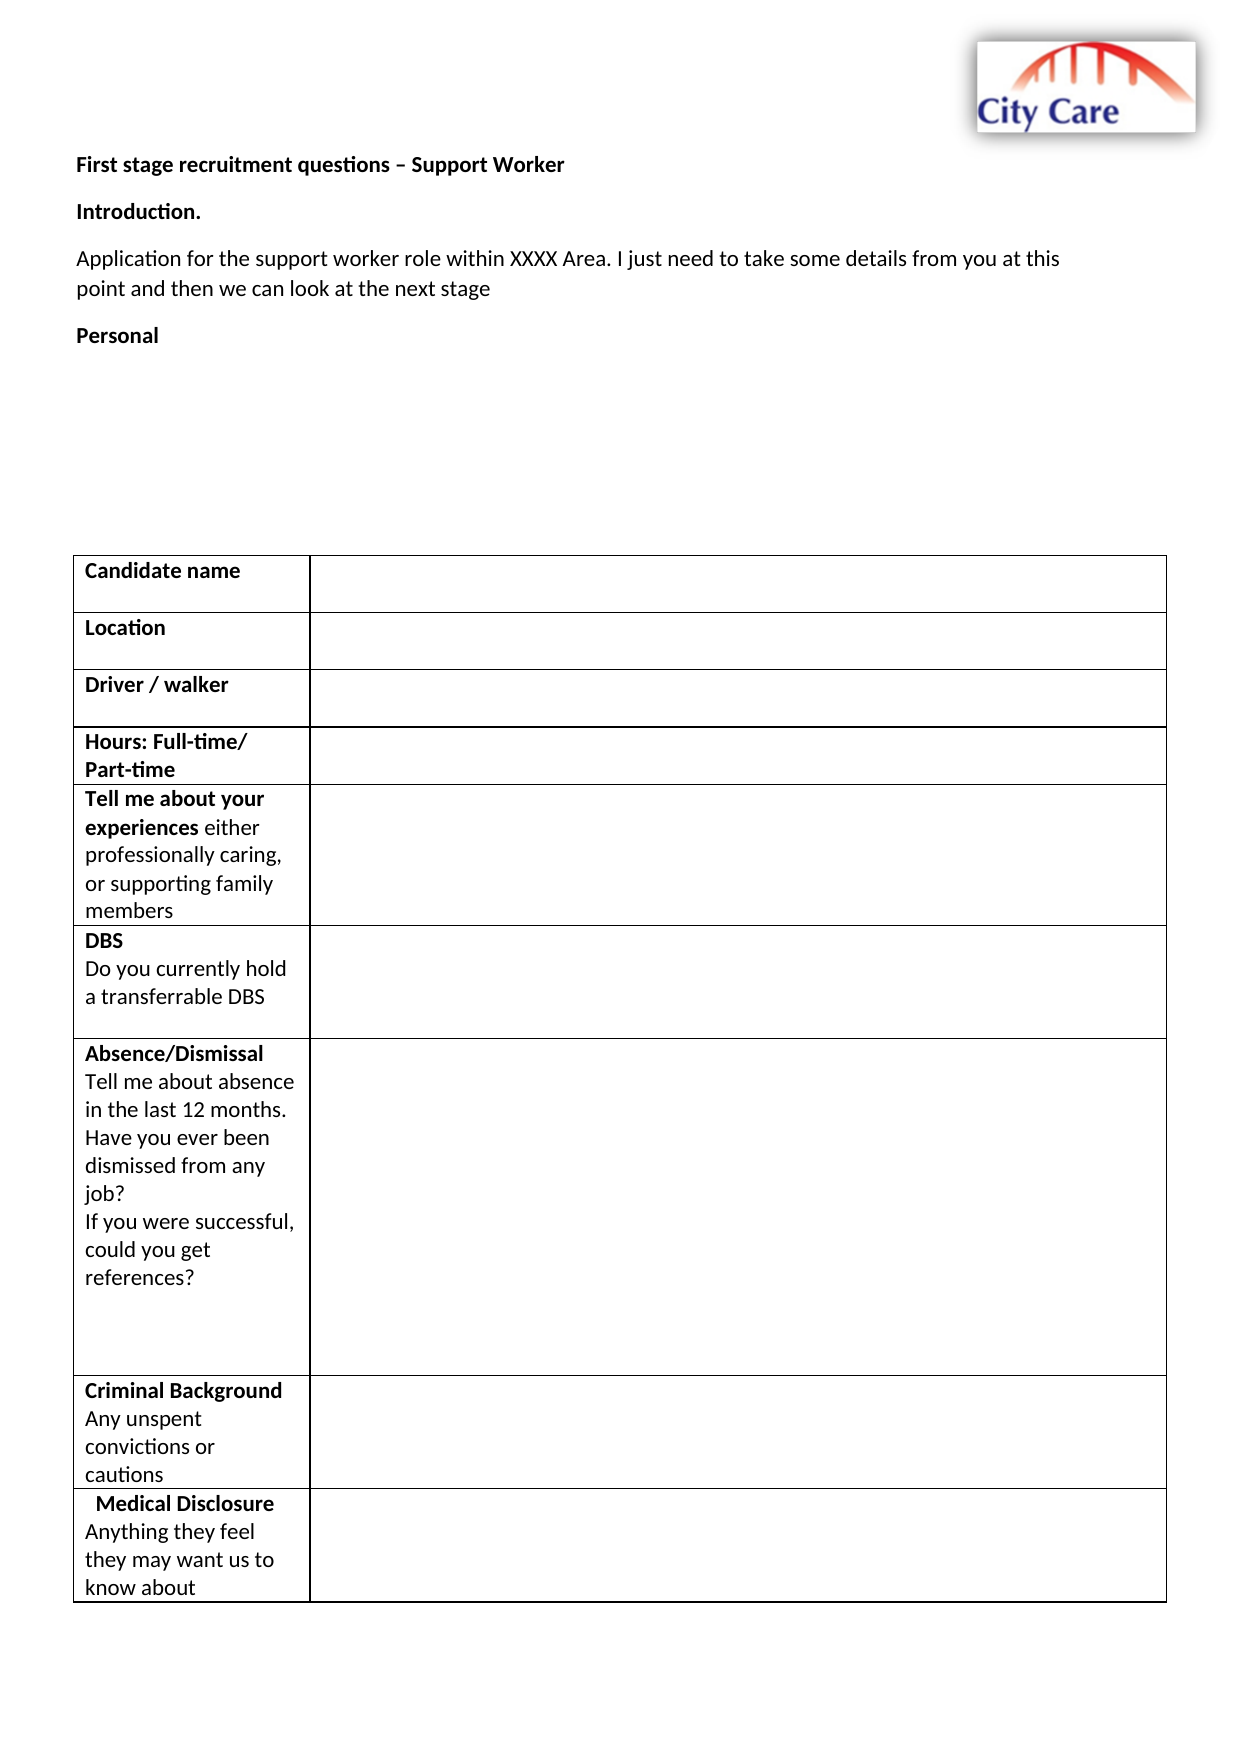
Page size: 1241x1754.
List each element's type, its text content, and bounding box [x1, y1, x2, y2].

table_cell DBS Do you currently hold a transferrable DBS [74, 926, 309, 1038]
table_cell [311, 785, 1166, 925]
table_cell [311, 926, 1166, 1038]
text Personal [76, 321, 1090, 349]
table_cell [311, 1489, 1166, 1601]
text First stage recruitment questions – Support Worker [76, 150, 1090, 178]
table_cell Absence/Dismissal Tell me about absence in the last 12 months. Have you ever been dismissed from any job? If you were successful, could you get references? [74, 1039, 309, 1375]
text Introduction. [76, 197, 1090, 225]
table_cell [311, 613, 1166, 669]
table_cell [311, 670, 1166, 726]
table_cell Tell me about your experiences either professionally caring, or supporting family members [74, 785, 309, 925]
table_cell Criminal Background Any unspent convictions or cautions [74, 1376, 309, 1488]
table_cell Medical Disclosure Anything they feel they may want us to know about [74, 1489, 309, 1601]
table_cell [311, 1376, 1166, 1488]
table_cell [311, 1039, 1166, 1375]
table_header Candidate name [74, 556, 309, 612]
table_header [311, 556, 1166, 612]
table_cell [311, 728, 1166, 783]
text Application for the support worker role within XXXX Area. I just need to take some details from you at this point and then we can look at the next stage [76, 244, 1090, 302]
table_cell Location [74, 613, 309, 669]
picture [948, 9, 1221, 159]
table_cell Driver / walker [74, 670, 309, 726]
table_cell Hours: Full-time/ Part-time [74, 728, 309, 783]
